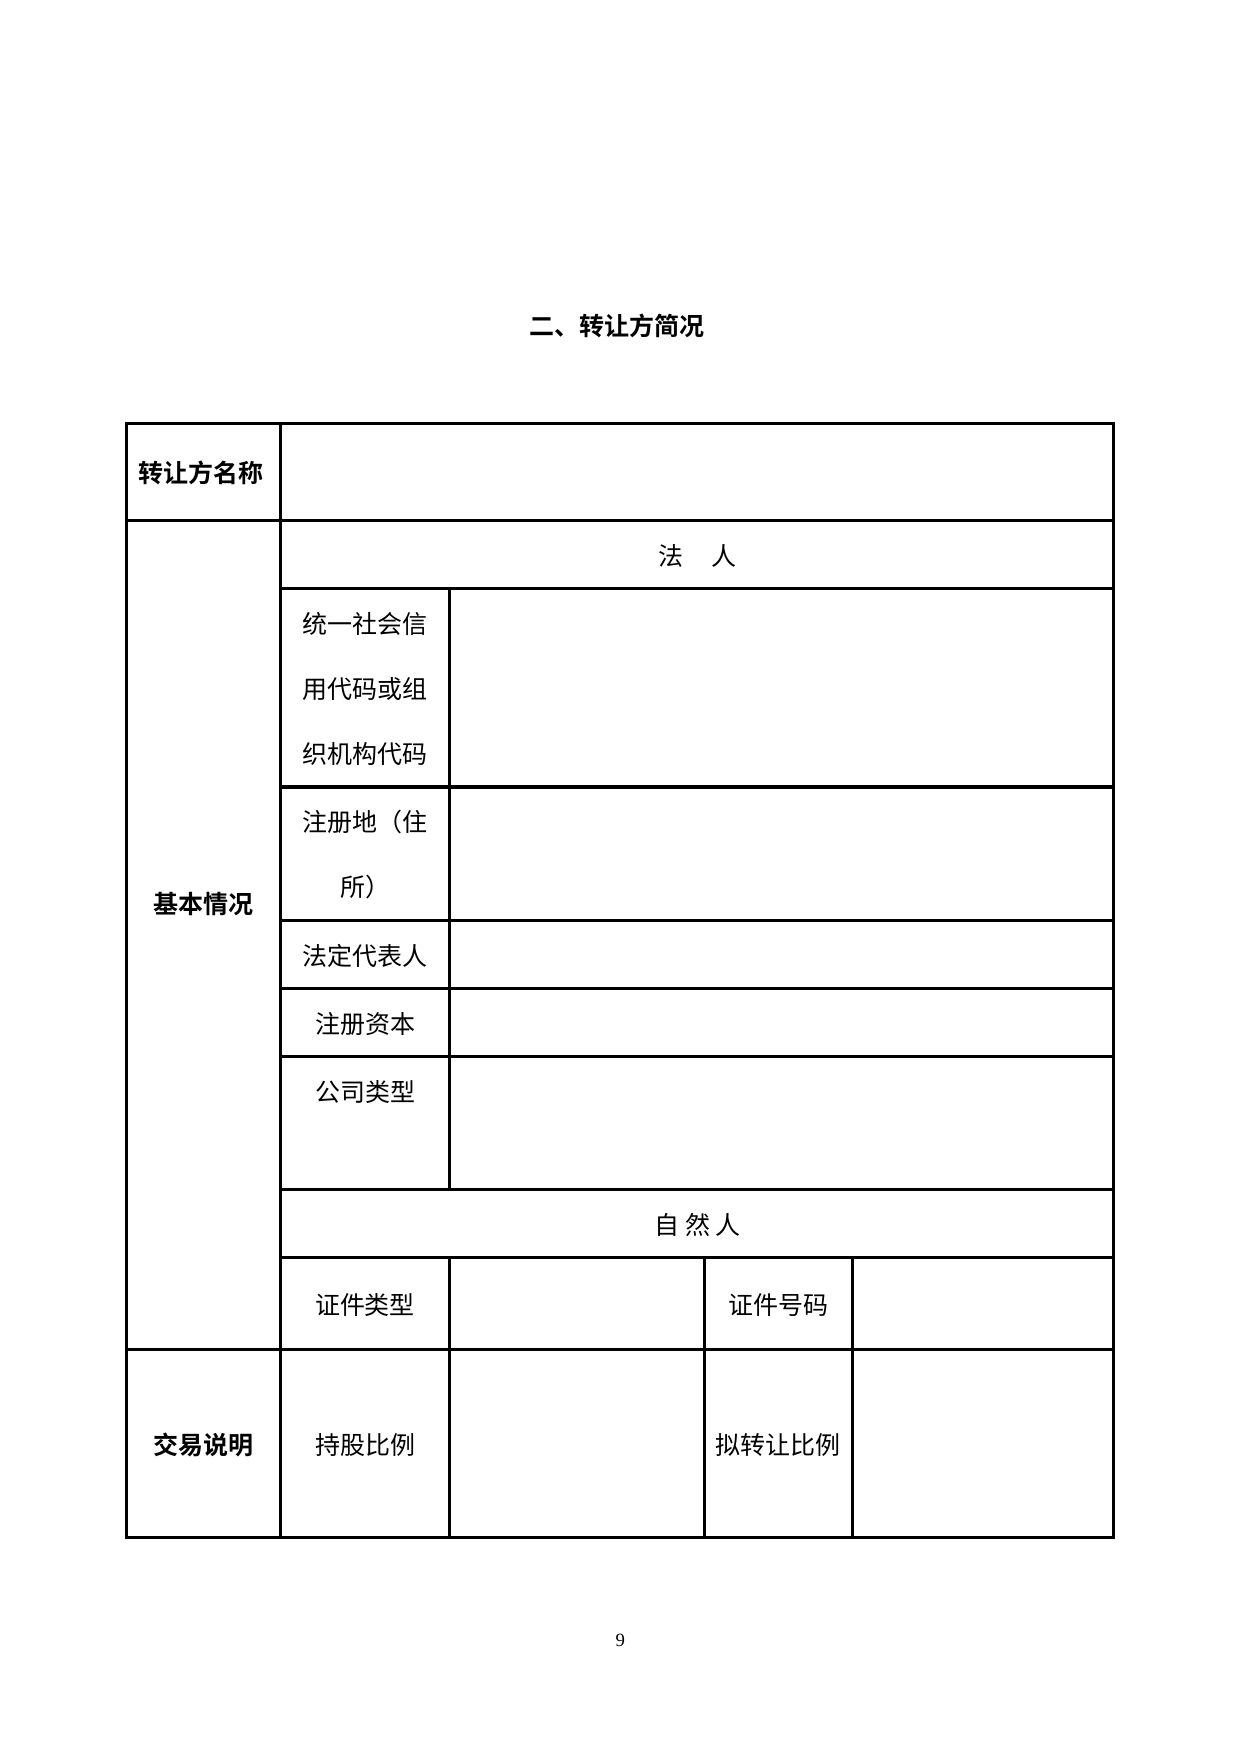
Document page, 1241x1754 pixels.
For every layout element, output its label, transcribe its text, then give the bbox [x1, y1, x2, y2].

table_cell [451, 922, 1112, 987]
table_cell [451, 990, 1112, 1055]
table_cell [451, 590, 1112, 785]
table_cell 证件号码 [706, 1259, 851, 1347]
table_cell [854, 1259, 1112, 1347]
table_cell 注册资本 [282, 990, 448, 1055]
table_cell 公司类型 [282, 1058, 448, 1188]
table_cell 注册地（住所） [282, 789, 448, 918]
table_cell 持股比例 [282, 1351, 448, 1536]
table_cell 自 然 人 [282, 1191, 1112, 1256]
text 二、转让方简况 [187, 292, 1053, 357]
table_cell 拟转让比例 [706, 1351, 851, 1536]
table_cell 统一社会信用代码或组织机构代码 [282, 590, 448, 785]
table_cell [451, 789, 1112, 918]
table_cell 法定代表人 [282, 922, 448, 987]
table_cell [451, 1259, 703, 1347]
table_cell 证件类型 [282, 1259, 448, 1347]
table_cell [451, 1058, 1112, 1188]
table_header 转让方名称 [128, 425, 279, 519]
table_header [282, 425, 1112, 519]
table_cell [854, 1351, 1112, 1536]
table_cell 基本情况 [128, 522, 279, 1347]
table_cell [451, 1351, 703, 1536]
table_cell 法 人 [282, 522, 1112, 587]
table_cell 交易说明 [128, 1351, 279, 1536]
